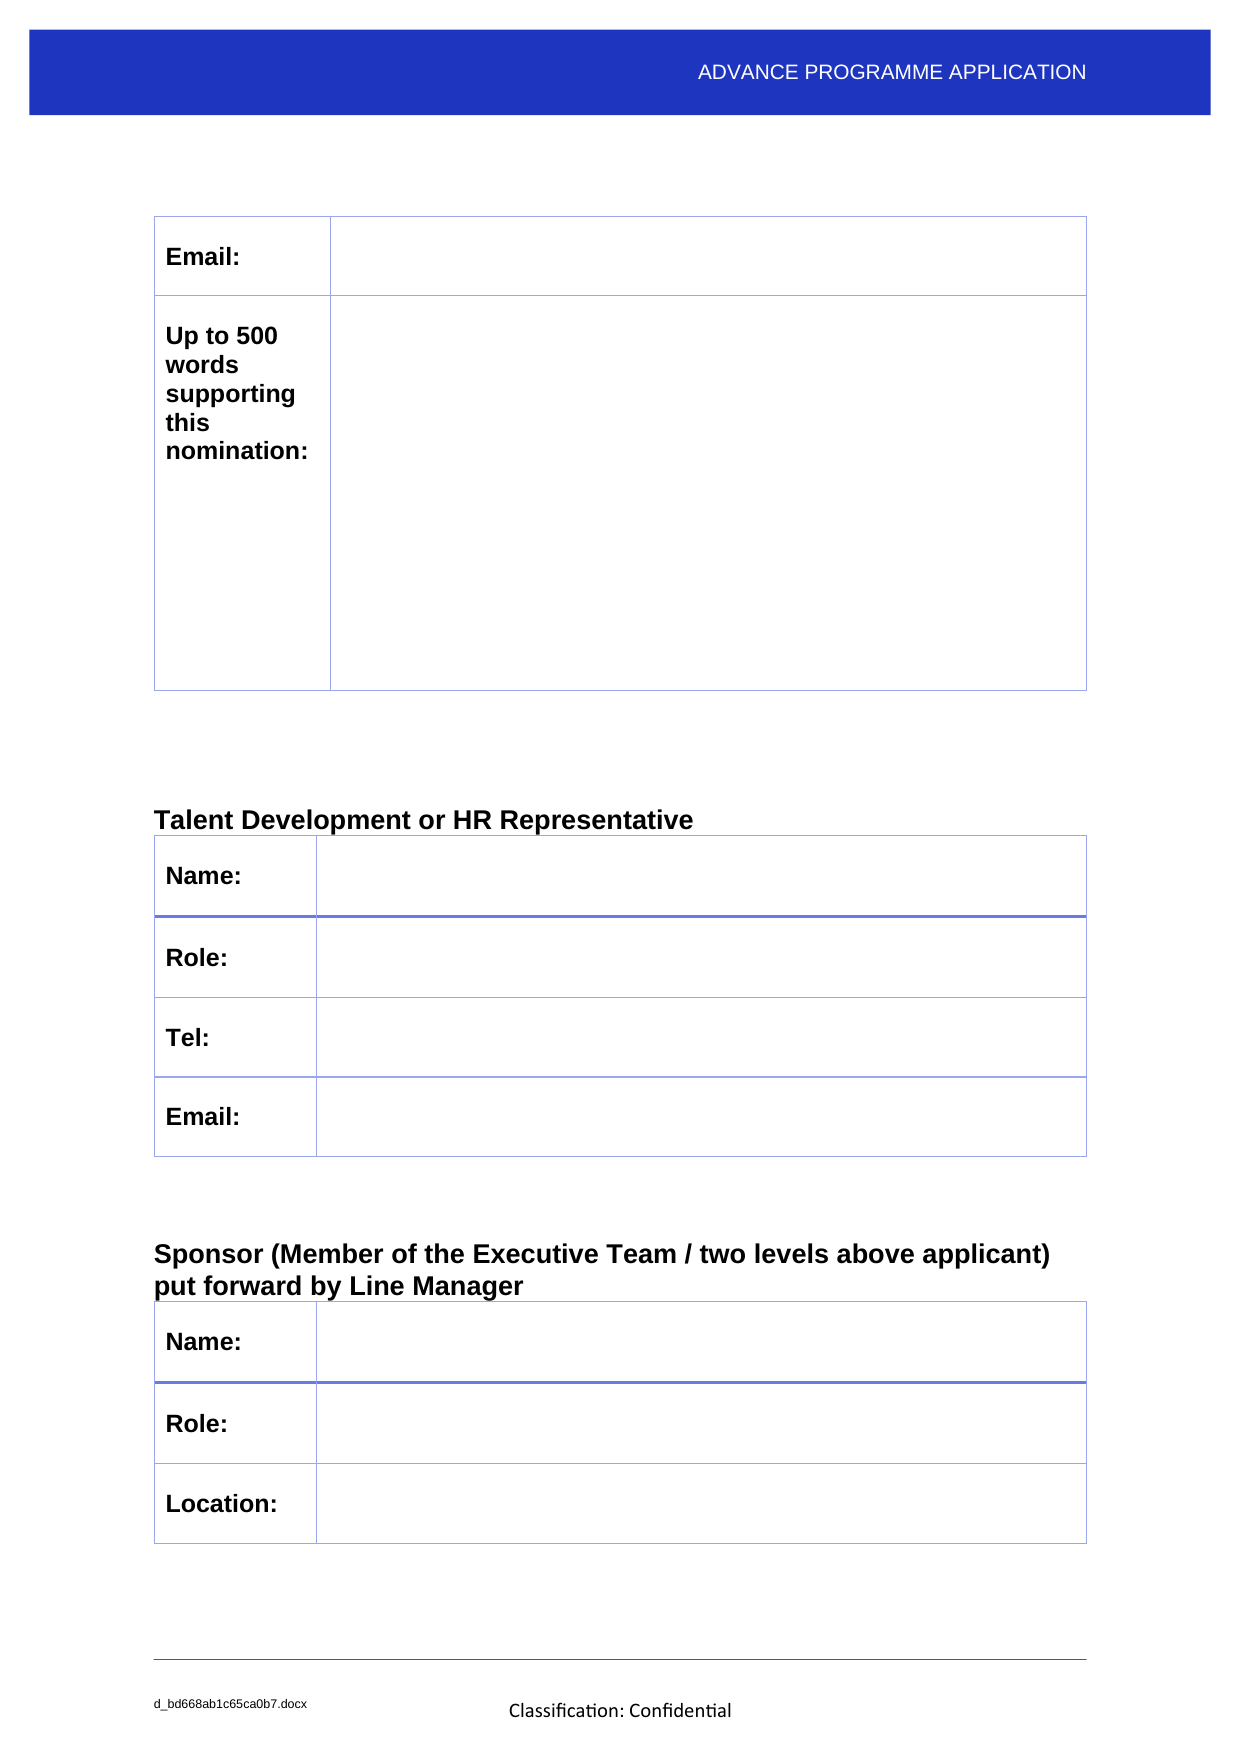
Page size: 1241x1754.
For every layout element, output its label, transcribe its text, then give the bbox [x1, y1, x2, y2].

table_cell Up to 500 words supporting this nomination: [155, 296, 330, 690]
table_cell [331, 217, 1086, 295]
table_cell [317, 918, 1086, 997]
table_cell Location: [155, 1464, 316, 1542]
subtitle Sponsor (Member of the Executive Team / two levels above applicant) put forward by Line Manager [153, 1238, 1087, 1301]
table_header [317, 1302, 1086, 1381]
table_cell [317, 1384, 1086, 1463]
table_cell Role: [155, 1384, 316, 1463]
table_cell [317, 998, 1086, 1076]
table_header [317, 836, 1086, 915]
table_cell [317, 1078, 1086, 1156]
table_cell [331, 296, 1086, 690]
table_cell Role: [155, 918, 316, 997]
table_cell Email: [155, 1078, 316, 1156]
table_cell Email: [155, 217, 330, 295]
table_header Name: [155, 836, 316, 915]
table_cell Tel: [155, 998, 316, 1076]
table_cell [317, 1464, 1086, 1542]
table_header Name: [155, 1302, 316, 1381]
subtitle Talent Development or HR Representative [153, 804, 1087, 835]
